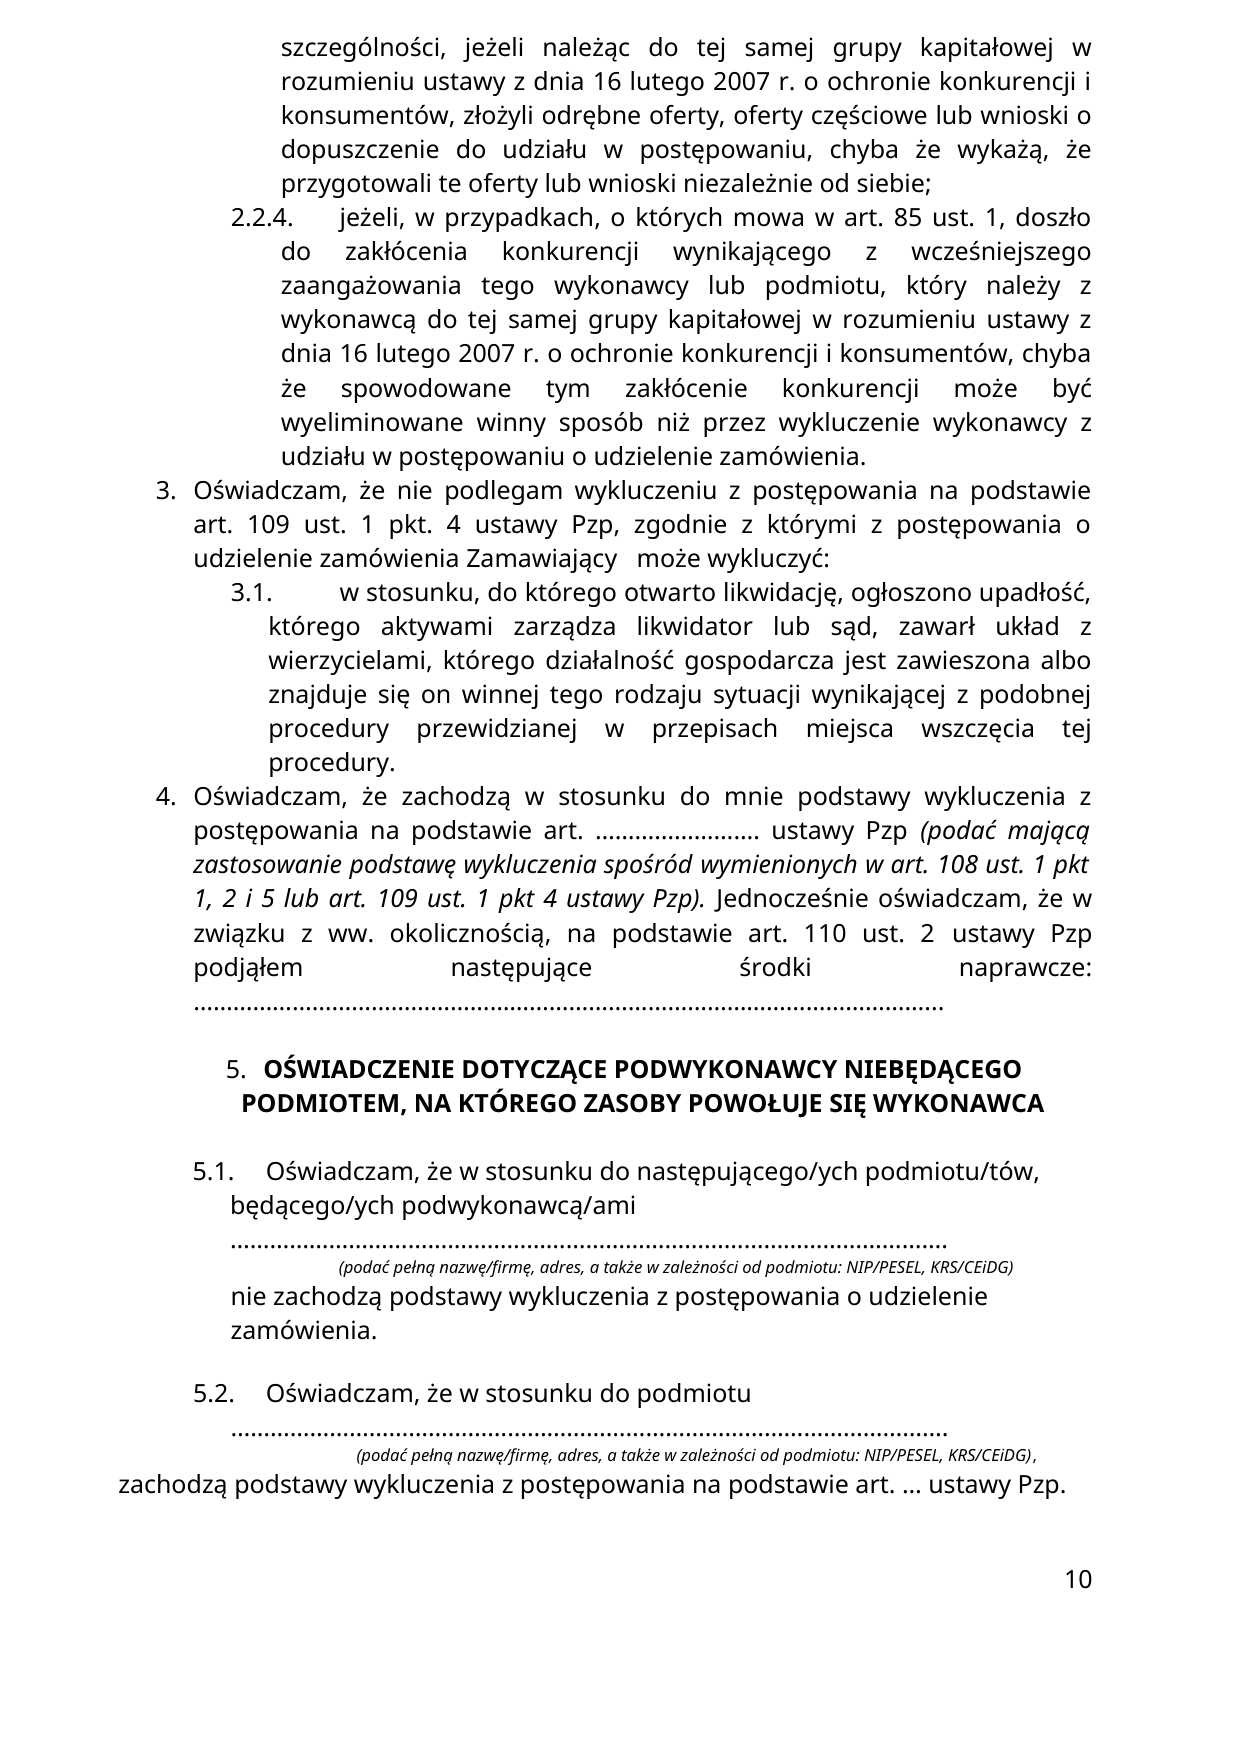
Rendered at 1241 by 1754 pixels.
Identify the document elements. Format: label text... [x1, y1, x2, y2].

text nie zachodzą podstawy wykluczenia z postępowania o udzielenie zamówienia. [230, 1278, 1092, 1347]
list w stosunku, do którego otwarto likwidację, ogłoszono upadłość, którego aktywami zarządza likwidator lub sąd, zawarł układ z wierzycielami, którego działalność gospodarcza jest zawieszona albo znajduje się on winnej tego rodzaju sytuacji wynikającej z podobnej procedury przewidzianej w przepisach miejsca wszczęcia tej procedury. [231, 574, 1092, 779]
text (podać pełną nazwę/firmę, adres, a także w zależności od podmiotu: NIP/PESEL, KRS/CEiDG) [230, 1256, 1092, 1278]
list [231, 29, 1092, 200]
list Oświadczam, że nie podlegam wykluczeniu z postępowania na podstawie art. 109 ust. 1 pkt. 4 ustawy Pzp, zgodnie z którymi z postępowania o udzielenie zamówienia Zamawiający może wykluczyć: [156, 472, 1092, 574]
list Oświadczam, że w stosunku do następującego/ych podmiotu/tów, będącego/ych podwykonawcą/ami ………………………………………………………………………………………………. [192, 1154, 1092, 1256]
text (podać pełną nazwę/firmę, adres, a także w zależności od podmiotu: NIP/PESEL, KRS/CEiDG), [118, 1443, 1092, 1466]
list jeżeli, w przypadkach, o których mowa w art. 85 ust. 1, doszło do zakłócenia konkurencji wynikającego z wcześniejszego zaangażowania tego wykonawcy lub podmiotu, który należy z wykonawcą do tej samej grupy kapitałowej w rozumieniu ustawy z dnia 16 lutego 2007 r. o ochronie konkurencji i konsumentów, chyba że spowodowane tym zakłócenie konkurencji może być wyeliminowane winny sposób niż przez wykluczenie wykonawcy z udziału w postępowaniu o udzielenie zamówienia. [231, 200, 1092, 472]
list Oświadczam, że w stosunku do podmiotu ………………………………………………………………………………………………. [193, 1375, 1092, 1443]
list OŚWIADCZENIE DOTYCZĄCE PODWYKONAWCY NIEBĘDĄCEGO PODMIOTEM, NA KTÓREGO ZASOBY POWOŁUJE SIĘ WYKONAWCA [156, 1051, 1092, 1119]
text zachodzą podstawy wykluczenia z postępowania na podstawie art. … ustawy Pzp. [118, 1466, 1092, 1500]
list Oświadczam, że zachodzą w stosunku do mnie podstawy wykluczenia z postępowania na podstawie art. ……………………. ustawy Pzp (podać mającą zastosowanie podstawę wykluczenia spośród wymienionych w art. 108 ust. 1 pkt 1, 2 i 5 lub art. 109 ust. 1 pkt 4 ustawy Pzp). Jednocześnie oświadczam, że w związku z ww. okolicznością, na podstawie art. 110 ust. 2 ustawy Pzp podjąłem następujące środki naprawcze: …………………………………………………………………………………………………... [156, 779, 1092, 1017]
